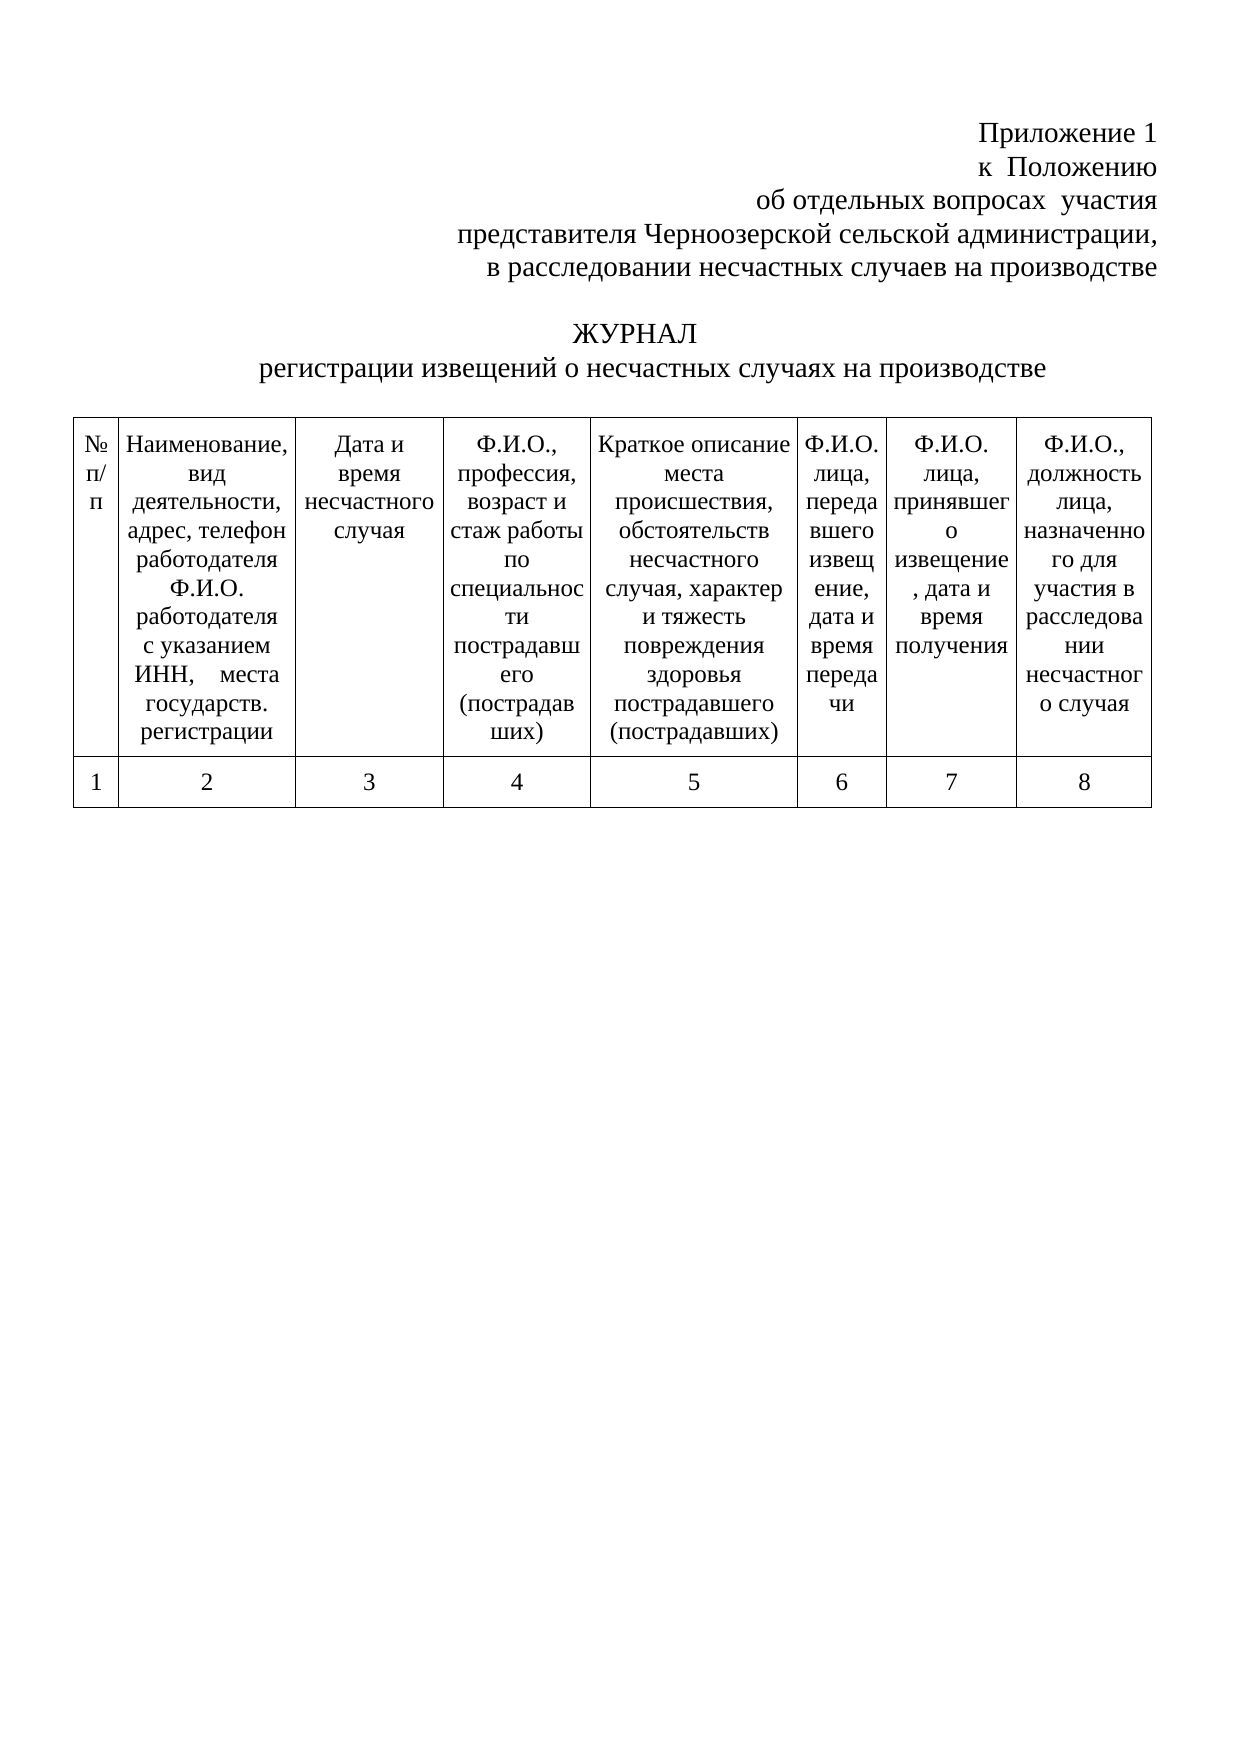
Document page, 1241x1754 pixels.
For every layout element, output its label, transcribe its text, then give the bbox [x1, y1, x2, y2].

text Приложение 1 [148, 115, 1157, 149]
table_cell 5 [591, 757, 797, 807]
text регистрации извещений о несчастных случаях на производстве [148, 350, 1157, 384]
text в расследовании несчастных случаев на производстве [148, 249, 1157, 283]
table_header № п/п [74, 418, 118, 756]
text представителя Черноозерской сельской администрации, [148, 216, 1157, 249]
table_header Ф.И.О. лица, принявшего извещение, дата и время получения [887, 418, 1016, 756]
table_header Ф.И.О., должность лица, назначенного для участия в расследовании несчастного случая [1017, 418, 1151, 756]
text к Положению [148, 149, 1157, 182]
table_cell 6 [798, 757, 886, 807]
text об отдельных вопросах участия [148, 182, 1157, 216]
table_cell 7 [887, 757, 1016, 807]
table_header Ф.И.О., профессия, возраст и стаж работы по специальности пострадавшего (пострадавших) [444, 418, 590, 756]
table_cell 8 [1017, 757, 1151, 807]
table_header Ф.И.О. лица, передавшего извещение, дата и время передачи [798, 418, 886, 756]
table_cell 4 [444, 757, 590, 807]
table_header Краткое описание места происшествия, обстоятельств несчастного случая, характер и тяжесть повреждения здоровья пострадавшего (пострадавших) [591, 418, 797, 756]
table_cell 3 [296, 757, 443, 807]
table_cell 1 [74, 757, 118, 807]
text ЖУРНАЛ [148, 317, 1157, 350]
table_header Наименование, вид деятельности, адрес, телефон работодателя Ф.И.О. работодателя с указанием ИНН, места государств. регистрации [119, 418, 295, 756]
table_header Дата и время несчастного случая [296, 418, 443, 756]
table_cell 2 [119, 757, 295, 807]
